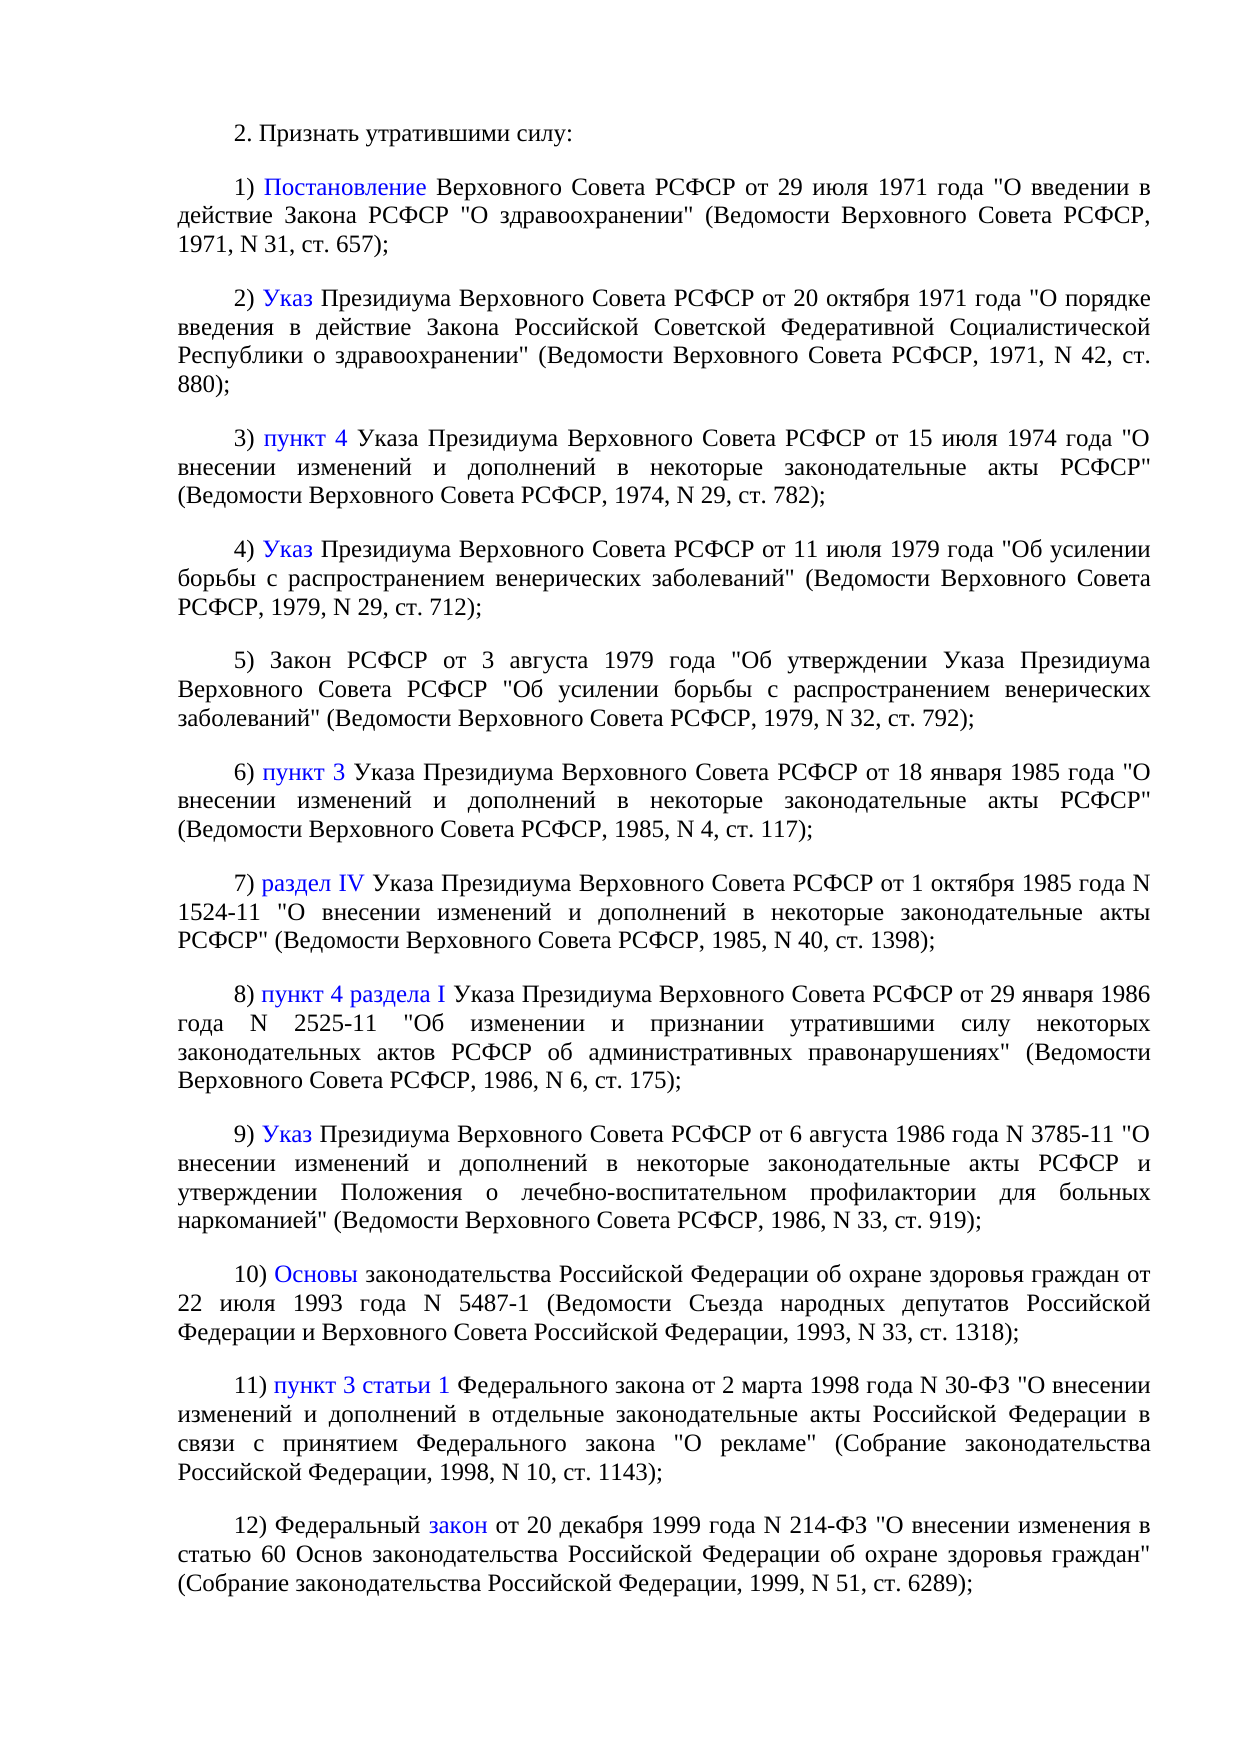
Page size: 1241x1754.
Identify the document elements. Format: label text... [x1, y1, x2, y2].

text 7) раздел IV Указа Президиума Верховного Совета РСФСР от 1 октября 1985 года N 1524-11 "О внесении изменений и дополнений в некоторые законодательные акты РСФСР" (Ведомости Верховного Совета РСФСР, 1985, N 40, ст. 1398); [177, 868, 1152, 954]
text 12) Федеральный закон от 20 декабря 1999 года N 214-ФЗ "О внесении изменения в статью 60 Основ законодательства Российской Федерации об охране здоровья граждан" (Собрание законодательства Российской Федерации, 1999, N 51, ст. 6289); [177, 1511, 1152, 1597]
text 1) Постановление Верховного Совета РСФСР от 29 июля 1971 года "О введении в действие Закона РСФСР "О здравоохранении" (Ведомости Верховного Совета РСФСР, 1971, N 31, ст. 657); [177, 172, 1152, 258]
text 3) пункт 4 Указа Президиума Верховного Совета РСФСР от 15 июля 1974 года "О внесении изменений и дополнений в некоторые законодательные акты РСФСР" (Ведомости Верховного Совета РСФСР, 1974, N 29, ст. 782); [177, 423, 1152, 509]
text 8) пункт 4 раздела I Указа Президиума Верховного Совета РСФСР от 29 января 1986 года N 2525-11 "Об изменении и признании утратившими силу некоторых законодательных актов РСФСР об административных правонарушениях" (Ведомости Верховного Совета РСФСР, 1986, N 6, ст. 175); [177, 979, 1152, 1094]
text 2. Признать утратившими силу: [177, 118, 1152, 147]
text 11) пункт 3 статьи 1 Федерального закона от 2 марта 1998 года N 30-ФЗ "О внесении изменений и дополнений в отдельные законодательные акты Российской Федерации в связи с принятием Федерального закона "О рекламе" (Собрание законодательства Российской Федерации, 1998, N 10, ст. 1143); [177, 1371, 1152, 1486]
text 5) Закон РСФСР от 3 августа 1979 года "Об утверждении Указа Президиума Верховного Совета РСФСР "Об усилении борьбы с распространением венерических заболеваний" (Ведомости Верховного Совета РСФСР, 1979, N 32, ст. 792); [177, 646, 1152, 732]
text 6) пункт 3 Указа Президиума Верховного Совета РСФСР от 18 января 1985 года "О внесении изменений и дополнений в некоторые законодательные акты РСФСР" (Ведомости Верховного Совета РСФСР, 1985, N 4, ст. 117); [177, 757, 1152, 843]
text 9) Указ Президиума Верховного Совета РСФСР от 6 августа 1986 года N 3785-11 "О внесении изменений и дополнений в некоторые законодательные акты РСФСР и утверждении Положения о лечебно-воспитательном профилактории для больных наркоманией" (Ведомости Верховного Совета РСФСР, 1986, N 33, ст. 919); [177, 1119, 1152, 1234]
text 2) Указ Президиума Верховного Совета РСФСР от 20 октября 1971 года "О порядке введения в действие Закона Российской Советской Федеративной Социалистической Республики о здравоохранении" (Ведомости Верховного Совета РСФСР, 1971, N 42, ст. 880); [177, 283, 1152, 398]
text 10) Основы законодательства Российской Федерации об охране здоровья граждан от 22 июля 1993 года N 5487-1 (Ведомости Съезда народных депутатов Российской Федерации и Верховного Совета Российской Федерации, 1993, N 33, ст. 1318); [177, 1259, 1152, 1346]
text 4) Указ Президиума Верховного Совета РСФСР от 11 июля 1979 года "Об усилении борьбы с распространением венерических заболеваний" (Ведомости Верховного Совета РСФСР, 1979, N 29, ст. 712); [177, 534, 1152, 621]
